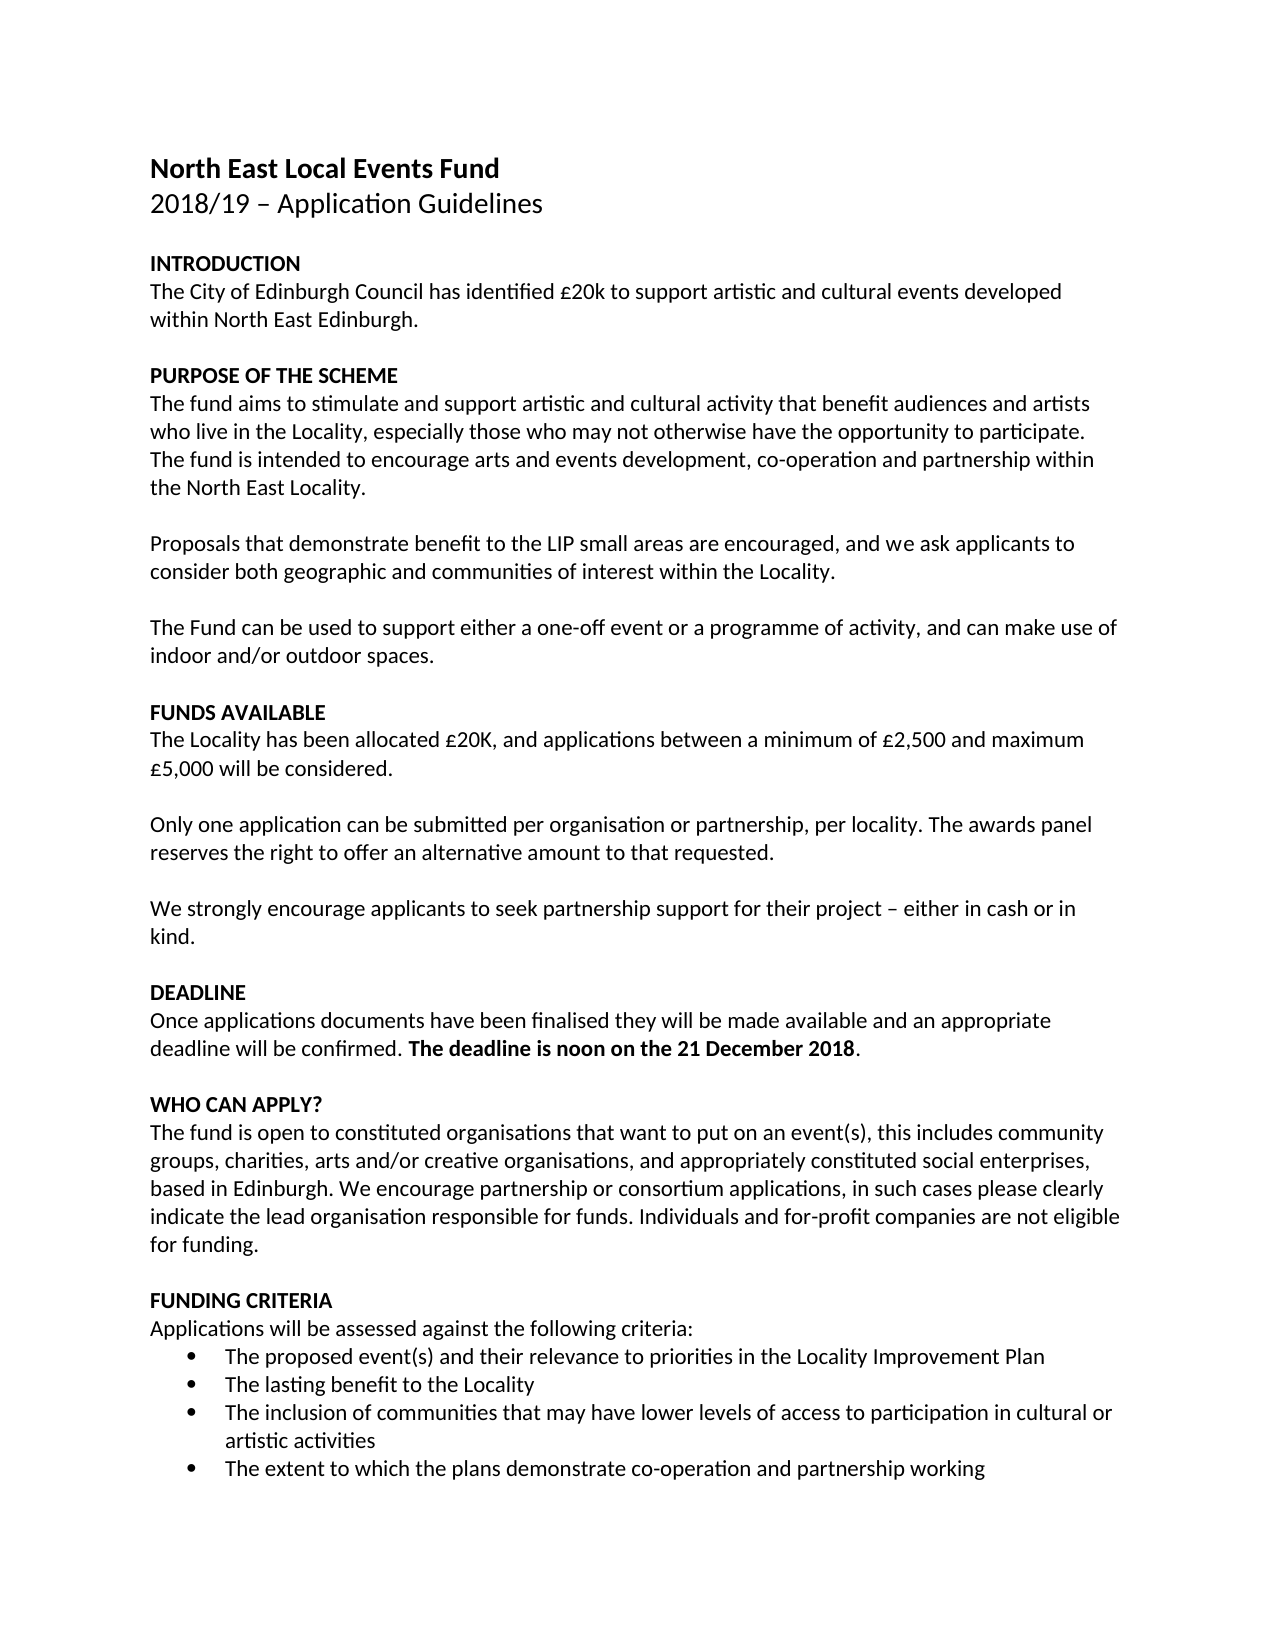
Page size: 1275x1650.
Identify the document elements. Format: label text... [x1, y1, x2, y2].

text Applications will be assessed against the following criteria: [150, 1314, 1125, 1342]
text DEADLINE [150, 978, 1125, 1006]
text Only one application can be submitted per organisation or partnership, per locality. The awards panel reserves the right to offer an alternative amount to that requested. [150, 810, 1125, 866]
list The inclusion of communities that may have lower levels of access to participation in cultural or artistic activities [187, 1398, 1125, 1454]
text 2018/19 – Application Guidelines [150, 186, 1125, 221]
text WHO CAN APPLY? [150, 1090, 1125, 1118]
list The lasting benefit to the Locality [187, 1370, 1125, 1398]
text The fund aims to stimulate and support artistic and cultural activity that benefit audiences and artists who live in the Locality, especially those who may not otherwise have the opportunity to participate. The fund is intended to encourage arts and events development, co-operation and partnership within the North East Locality. [150, 389, 1125, 501]
text The City of Edinburgh Council has identified £20k to support artistic and cultural events developed within North East Edinburgh. [150, 277, 1125, 333]
text Once applications documents have been finalised they will be made available and an appropriate deadline will be confirmed. The deadline is noon on the 21 December 2018. [150, 1006, 1125, 1062]
text INTRODUCTION [150, 249, 1125, 277]
text Proposals that demonstrate benefit to the LIP small areas are encouraged, and we ask applicants to consider both geographic and communities of interest within the Locality. [150, 529, 1125, 586]
text We strongly encourage applicants to seek partnership support for their project – either in cash or in kind. [150, 894, 1125, 950]
text North East Local Events Fund [150, 150, 1125, 186]
list The extent to which the plans demonstrate co-operation and partnership working [187, 1454, 1125, 1482]
text The Fund can be used to support either a one-off event or a programme of activity, and can make use of indoor and/or outdoor spaces. [150, 613, 1125, 669]
text FUNDING CRITERIA [150, 1286, 1125, 1314]
text The fund is open to constituted organisations that want to put on an event(s), this includes community groups, charities, arts and/or creative organisations, and appropriately constituted social enterprises, based in Edinburgh. We encourage partnership or consortium applications, in such cases please clearly indicate the lead organisation responsible for funds. Individuals and for-profit companies are not eligible for funding. [150, 1118, 1125, 1258]
list The proposed event(s) and their relevance to priorities in the Locality Improvement Plan [187, 1342, 1125, 1370]
text The Locality has been allocated £20K, and applications between a minimum of £2,500 and maximum £5,000 will be considered. [150, 726, 1125, 782]
text FUNDS AVAILABLE [150, 698, 1125, 726]
text PURPOSE OF THE SCHEME [150, 361, 1125, 389]
